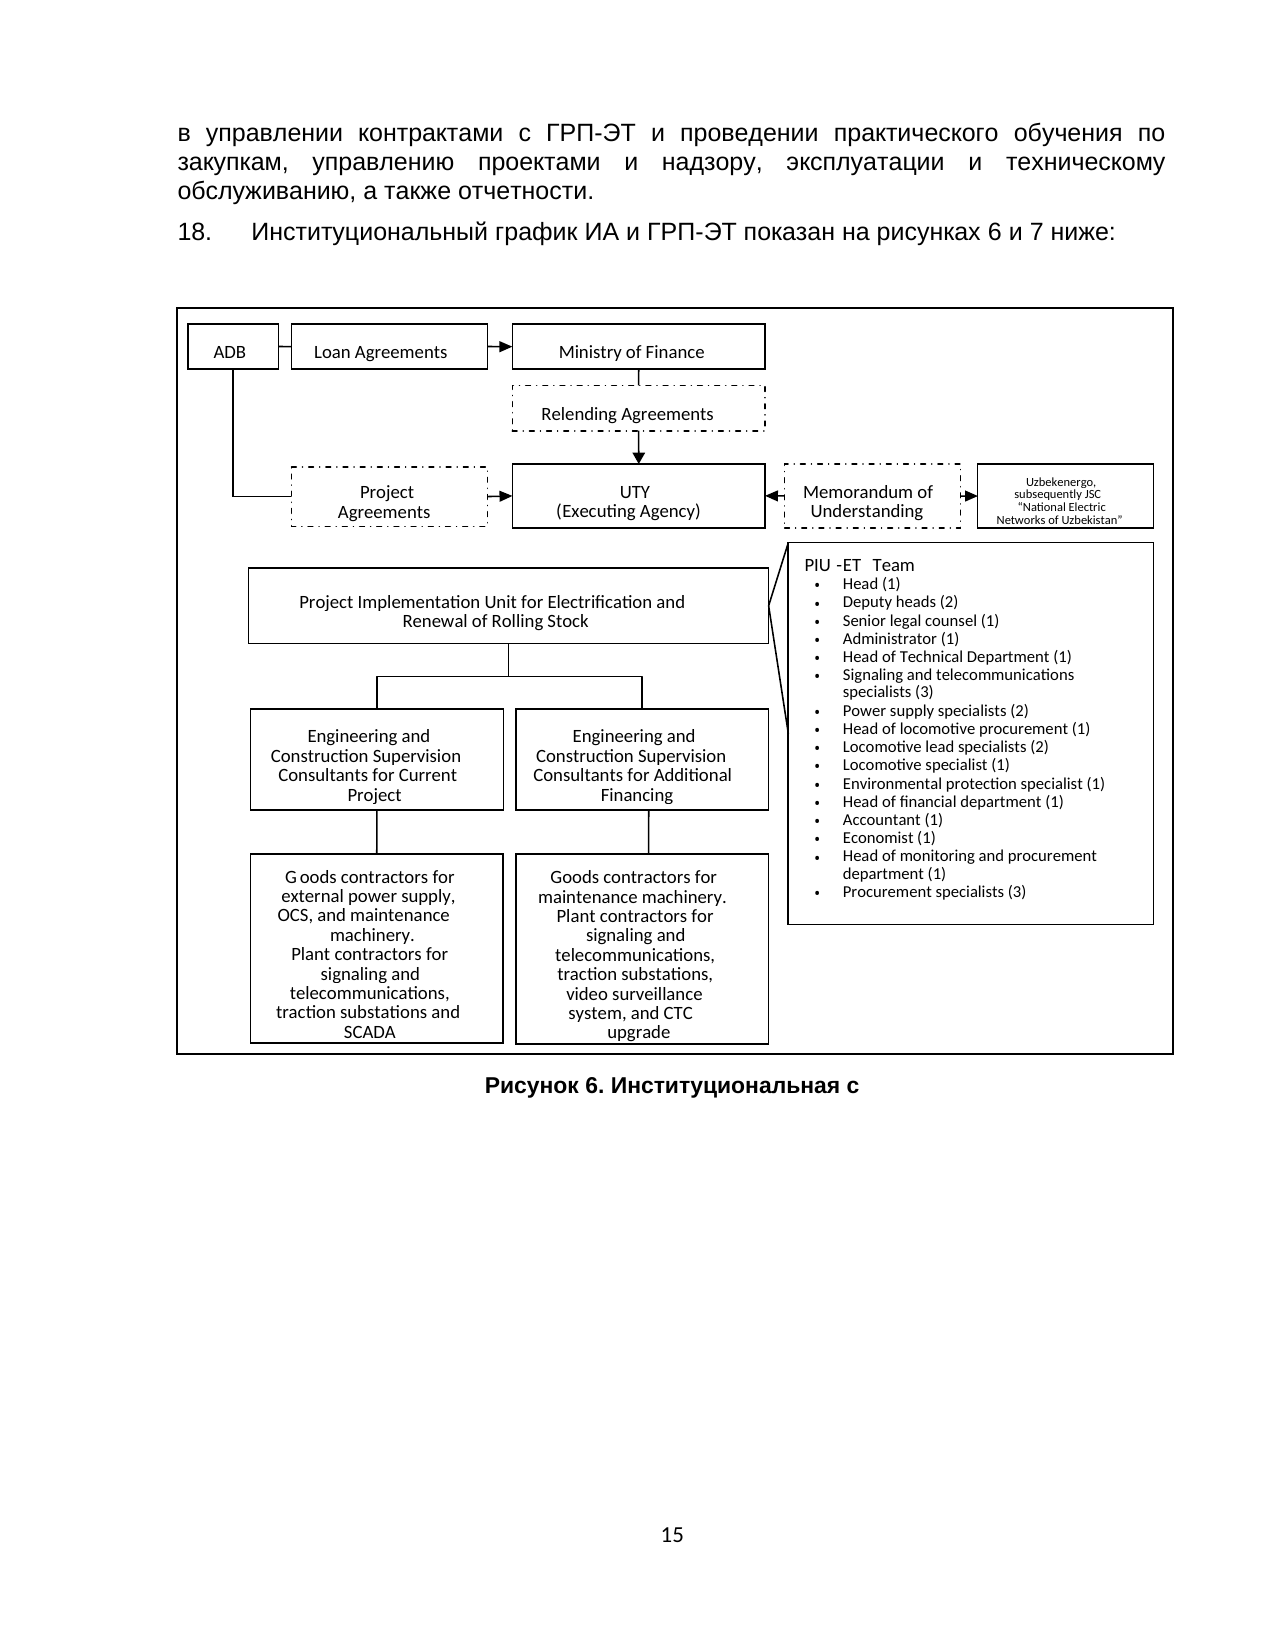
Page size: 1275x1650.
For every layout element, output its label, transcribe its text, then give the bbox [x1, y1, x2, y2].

picture [292, 331, 487, 362]
picture [978, 471, 1153, 521]
picture [251, 716, 503, 803]
picture [513, 331, 765, 362]
picture [516, 861, 768, 1037]
picture [789, 550, 1153, 918]
picture [249, 575, 768, 637]
picture [785, 471, 960, 521]
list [177, 118, 1167, 204]
text Рисунок 6. Институциональная с [177, 1072, 1167, 1098]
picture [376, 1027, 382, 1036]
picture [292, 474, 487, 519]
picture [513, 471, 765, 521]
list Институциональный график ИA и ГРП-ЭT показан на рисунках 6 и 7 ниже: [177, 217, 1167, 246]
picture [513, 392, 765, 424]
picture [251, 861, 503, 1036]
picture [516, 716, 768, 803]
picture [188, 331, 278, 362]
